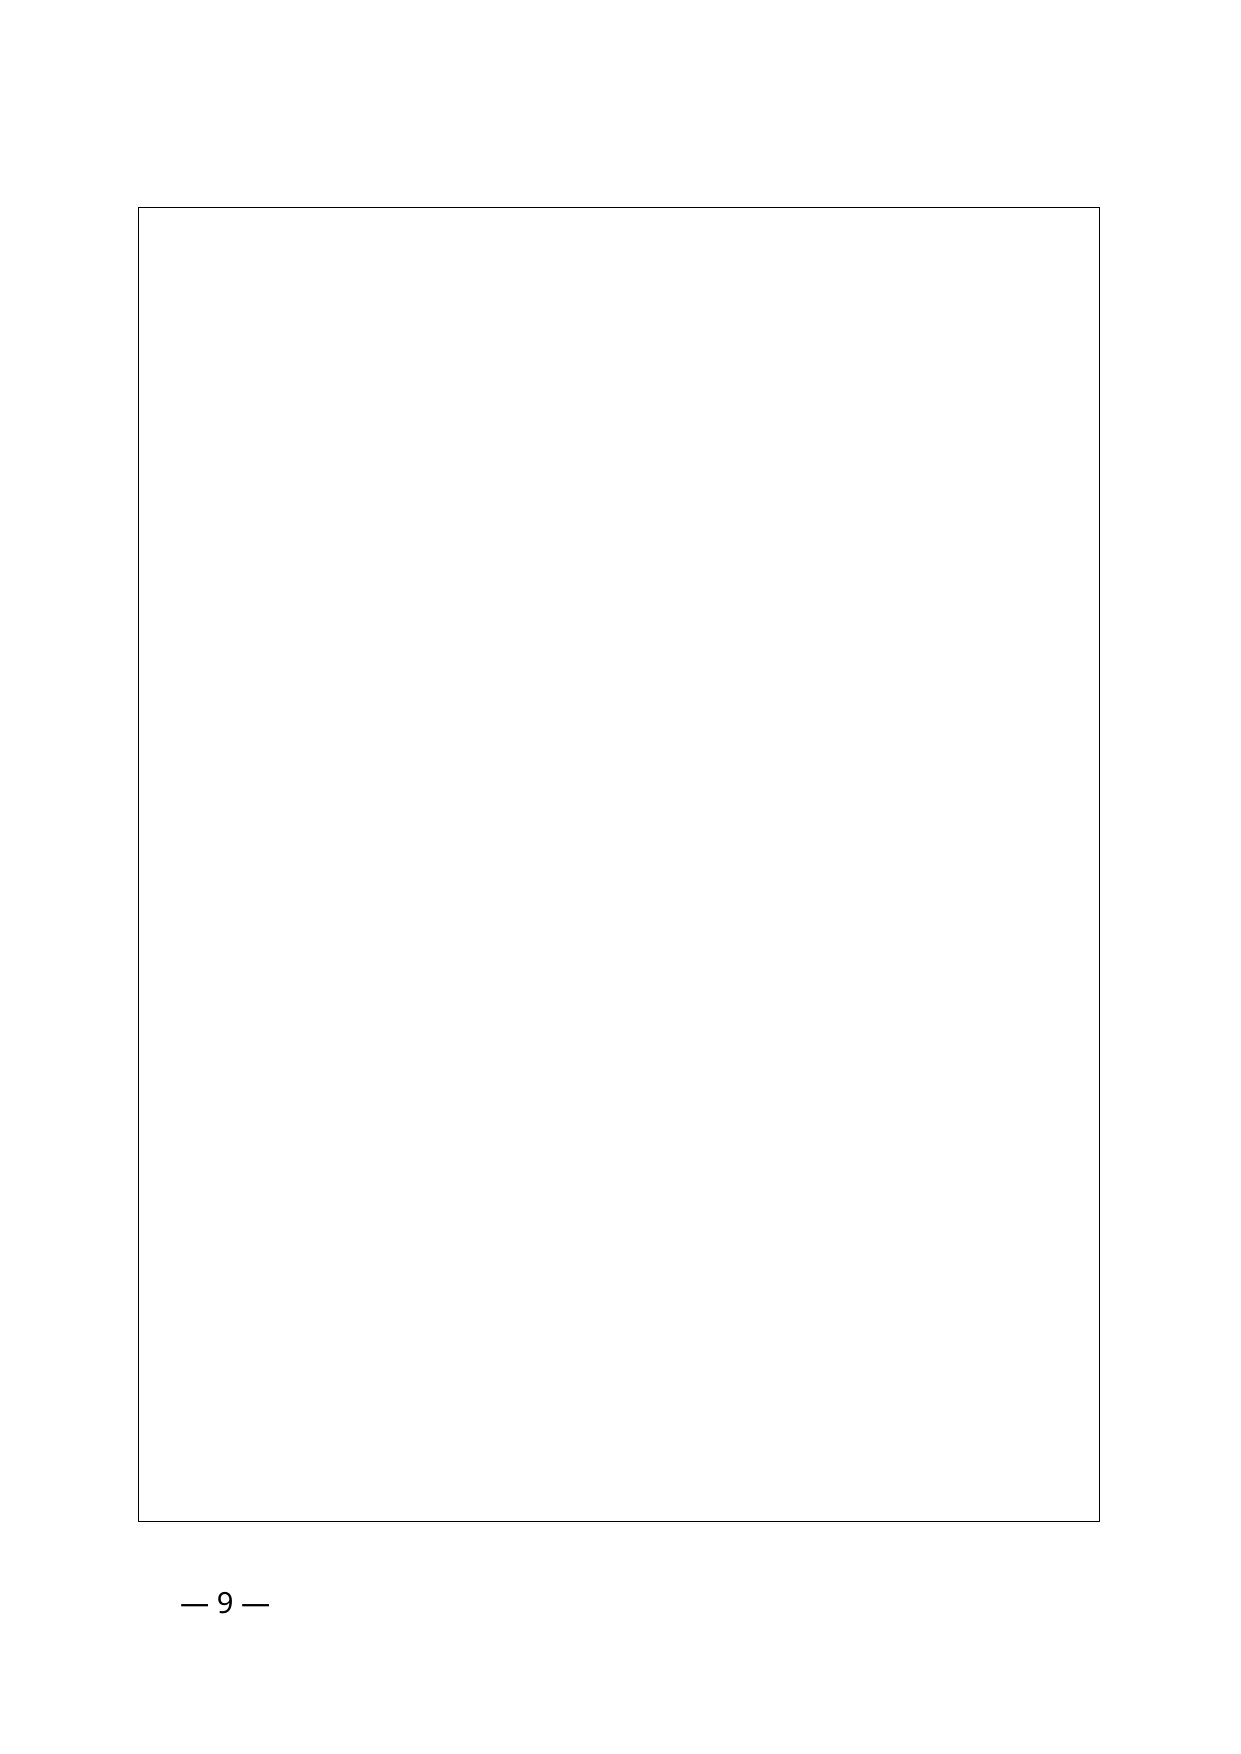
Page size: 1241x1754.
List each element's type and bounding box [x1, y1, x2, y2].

table_cell [139, 208, 1099, 1521]
